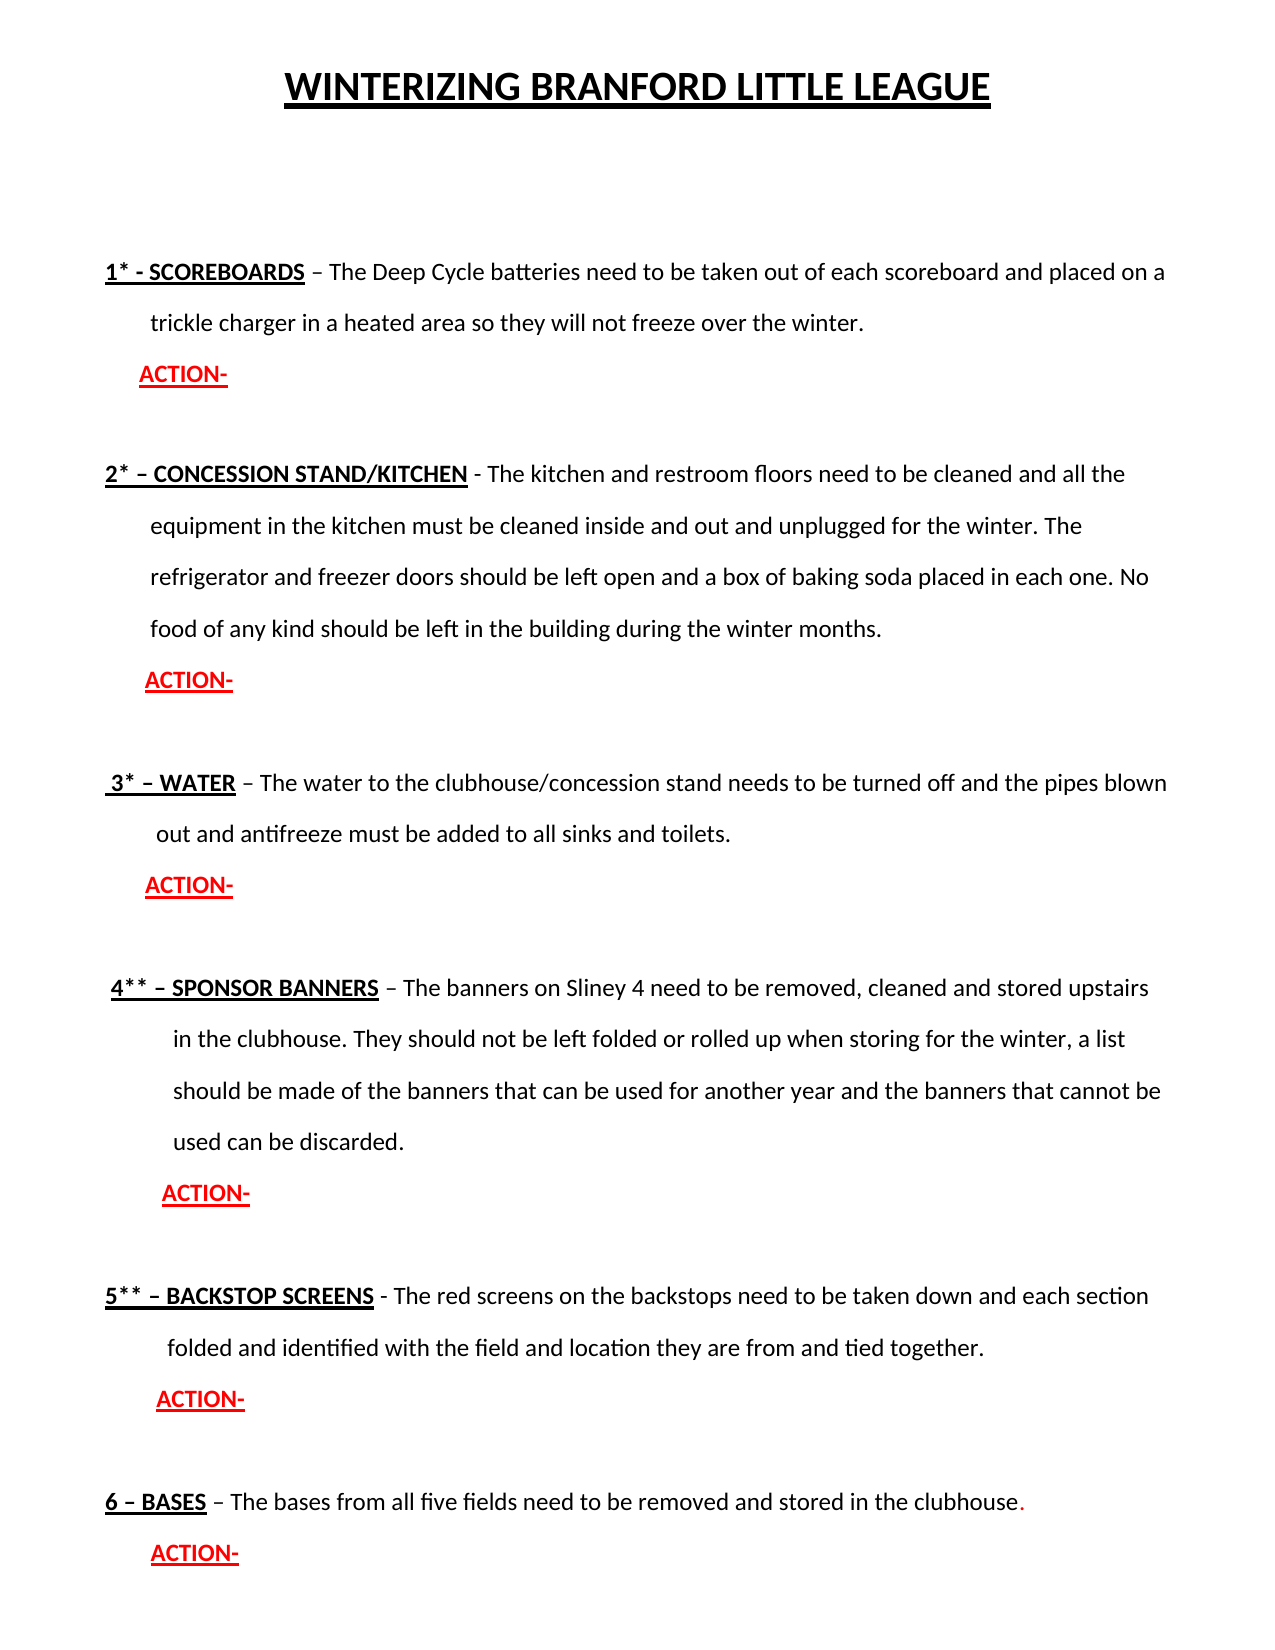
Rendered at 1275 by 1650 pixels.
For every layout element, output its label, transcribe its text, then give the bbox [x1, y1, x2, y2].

text food of any kind should be left in the building during the winter months. [105, 613, 1170, 643]
text refrigerator and freezer doors should be left open and a box of baking soda placed in each one. No [105, 561, 1170, 592]
text 4** – SPONSOR BANNERS – The banners on Sliney 4 need to be removed, cleaned and stored upstairs [105, 972, 1170, 1003]
text WINTERIZING BRANFORD LITTLE LEAGUE [105, 60, 1170, 111]
text ACTION- [105, 1178, 1170, 1208]
text in the clubhouse. They should not be left folded or rolled up when storing for the winter, a list [105, 1023, 1170, 1054]
text 3* – WATER – The water to the clubhouse/concession stand needs to be turned off and the pipes blown [105, 767, 1170, 797]
text 2* – CONCESSION STAND/KITCHEN - The kitchen and restroom floors need to be cleaned and all the [105, 459, 1170, 489]
text ACTION- [105, 869, 1170, 900]
text ACTION- [105, 1537, 1170, 1568]
text trickle charger in a heated area so they will not freeze over the winter. [105, 307, 1170, 338]
text 1* - SCOREBOARDS – The Deep Cycle batteries need to be taken out of each scoreboard and placed on a [105, 256, 1170, 286]
text ACTION- [105, 1383, 1170, 1413]
text out and antifreeze must be added to all sinks and toilets. [105, 818, 1170, 849]
text used can be discarded. [105, 1126, 1170, 1157]
text ACTION- [105, 664, 1170, 694]
text equipment in the kitchen must be cleaned inside and out and unplugged for the winter. The [105, 510, 1170, 541]
text 6 – BASES – The bases from all five fields need to be removed and stored in the clubhouse. [105, 1486, 1170, 1516]
text should be made of the banners that can be used for another year and the banners that cannot be [105, 1075, 1170, 1105]
text ACTION- [105, 358, 1170, 389]
text 5** – BACKSTOP SCREENS - The red screens on the backstops need to be taken down and each section [105, 1280, 1170, 1311]
text folded and identified with the field and location they are from and tied together. [105, 1332, 1170, 1362]
